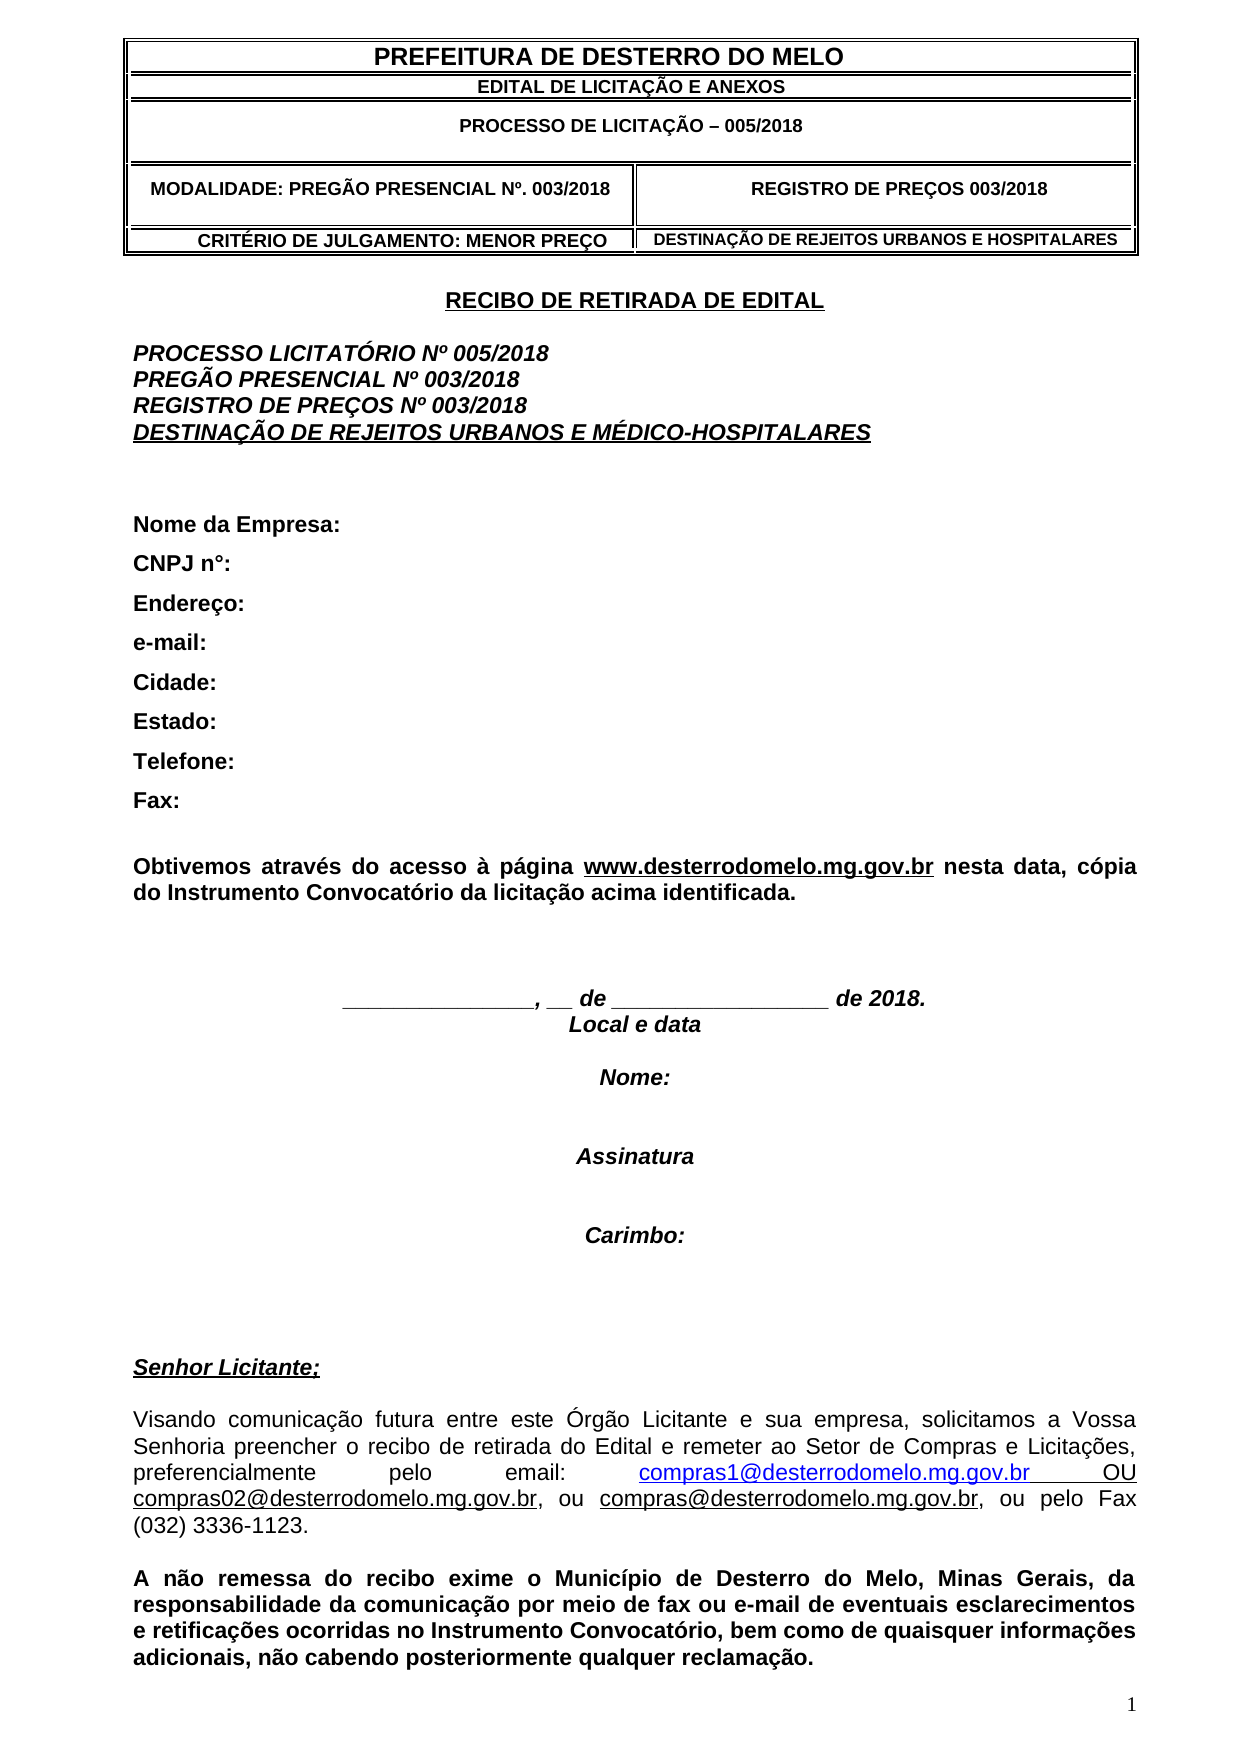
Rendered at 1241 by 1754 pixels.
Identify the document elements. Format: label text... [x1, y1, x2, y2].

text PREGÃO PRESENCIAL Nº 003/2018 [133, 366, 1137, 392]
text Obtivemos através do acesso à página www.desterrodomelo.mg.gov.br nesta data, cópia do Instrumento Convocatório da licitação acima identificada. [133, 853, 1137, 906]
text Assinatura [133, 1143, 1137, 1169]
text Visando comunicação futura entre este Órgão Licitante e sua empresa, solicitamos a Vossa Senhoria preencher o recibo de retirada do Edital e remeter ao Setor de Compras e Licitações, preferencialmente pelo email: compras1@desterrodomelo.mg.gov.br OU compras02@desterrodomelo.mg.gov.br, ou compras@desterrodomelo.mg.gov.br, ou pelo Fax (032) 3336-1123. [133, 1406, 1137, 1538]
text Fax: [133, 787, 1137, 813]
text Telefone: [133, 748, 1137, 774]
text Local e data [133, 1011, 1137, 1037]
text Nome da Empresa: [133, 511, 1137, 537]
text CNPJ n°: [133, 550, 1137, 577]
text Estado: [133, 708, 1137, 734]
text Nome: [133, 1064, 1137, 1090]
text RECIBO DE RETIRADA DE EDITAL [133, 287, 1137, 313]
text DESTINAÇÃO DE REJEITOS URBANOS E MÉDICO-HOSPITALARES [133, 418, 1137, 445]
text Senhor Licitante; [133, 1354, 1137, 1380]
text REGISTRO DE PREÇOS Nº 003/2018 [133, 392, 1137, 418]
text e-mail: [133, 629, 1137, 656]
text Endereço: [133, 590, 1137, 616]
text A não remessa do recibo exime o Município de Desterro do Melo, Minas Gerais, da responsabilidade da comunicação por meio de fax ou e-mail de eventuais esclarecimentos e retificações ocorridas no Instrumento Convocatório, bem como de quaisquer informações adicionais, não cabendo posteriormente qualquer reclamação. [133, 1564, 1137, 1670]
text _______________, __ de _________________ de 2018. [133, 985, 1137, 1011]
text Cidade: [133, 669, 1137, 695]
text PROCESSO LICITATÓRIO Nº 005/2018 [133, 339, 1137, 366]
text Carimbo: [133, 1222, 1137, 1248]
